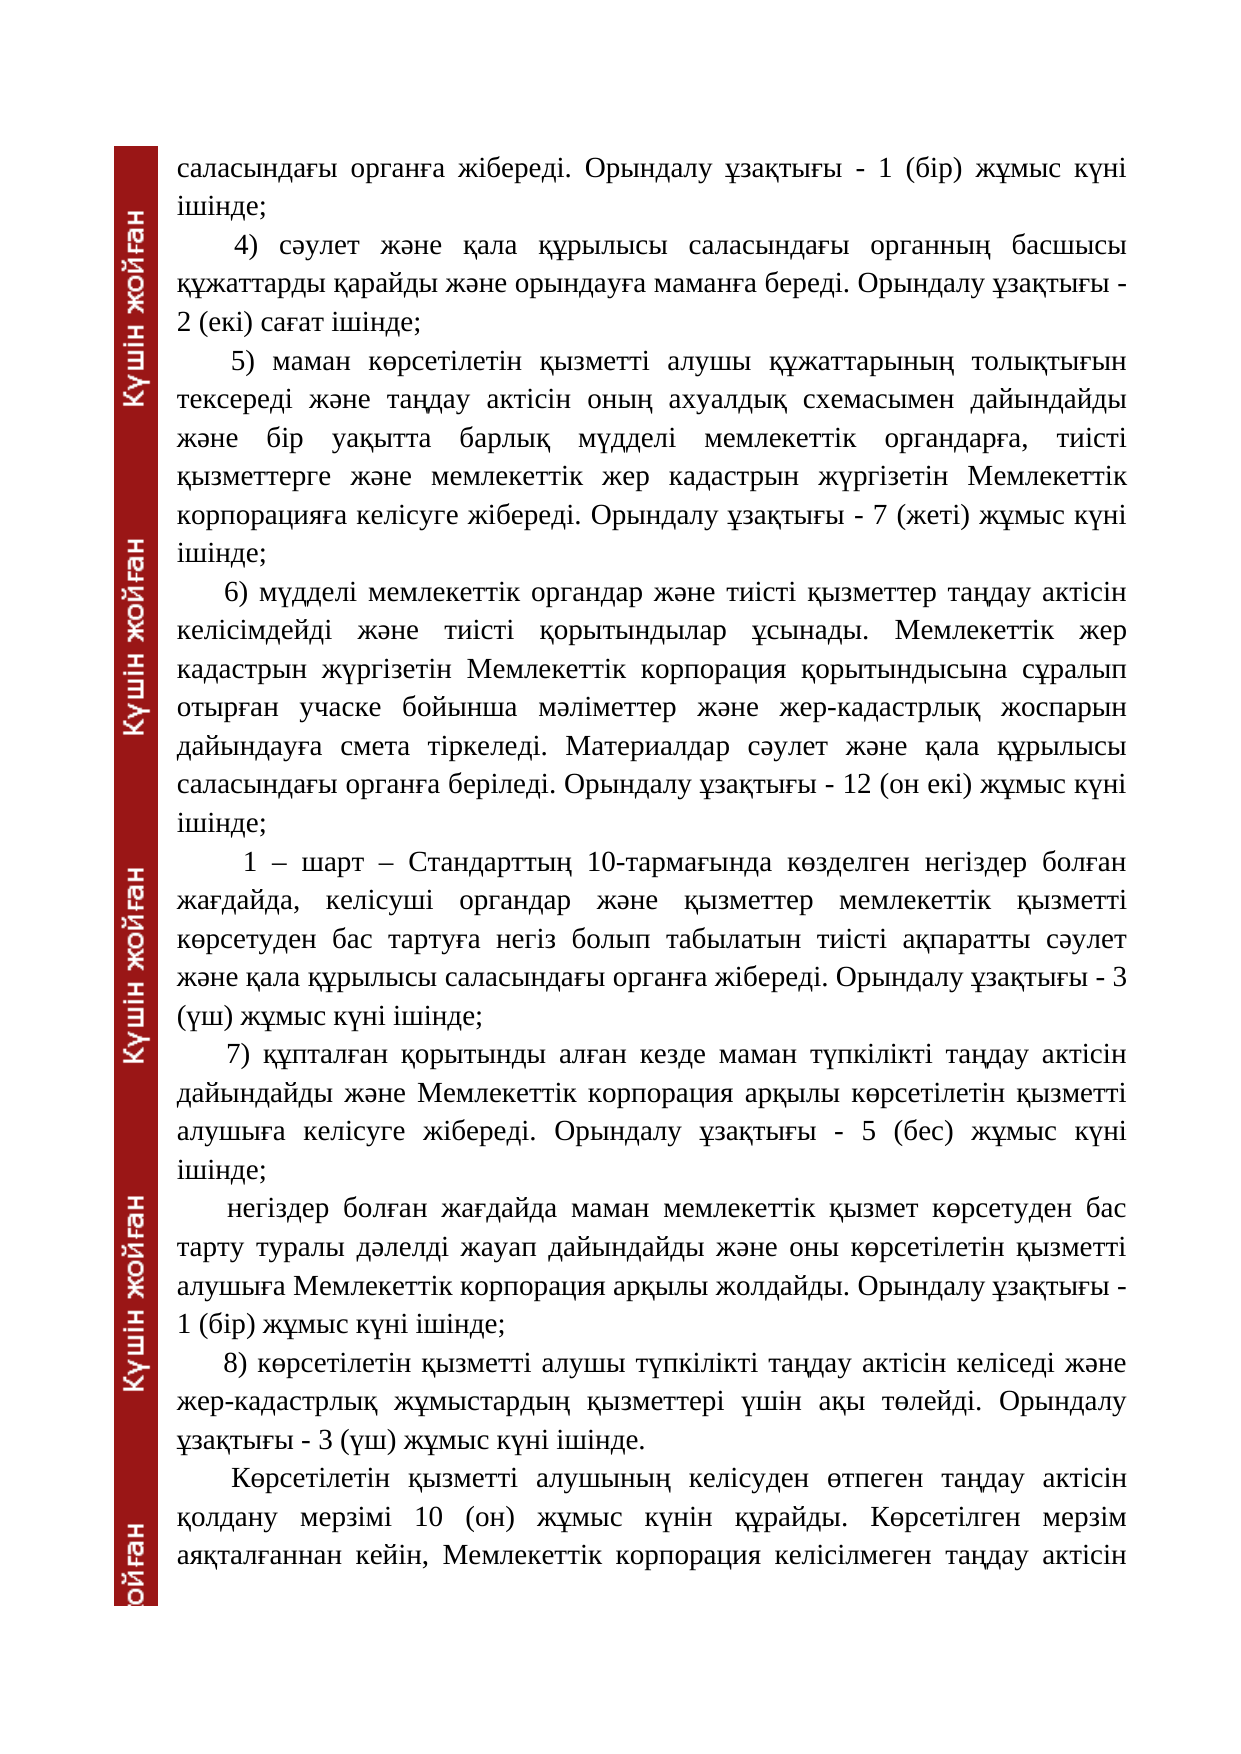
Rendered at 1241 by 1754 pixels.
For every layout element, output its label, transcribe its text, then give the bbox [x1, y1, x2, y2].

picture [114, 1571, 158, 1606]
picture [114, 1186, 158, 1191]
picture [114, 338, 158, 343]
text 5) маман көрсетілетін қызметті алушы құжаттарының толықтығын тексереді және таңдау актісін оның ахуалдық схемасымен дайындайды және бір уақытта барлық мүдделі мемлекеттік органдарға, тиісті қызметтерге және мемлекеттік жер кадастрын жүргізетін Мемлекеттік корпорацияға келісуге жібереді. Орындалу ұзақтығы - 7 (жеті) жұмыс күні ішінде; [112, 343, 1128, 569]
picture [114, 1340, 158, 1345]
text 4) сәулет және қала құрылысы саласындағы органның басшысы құжаттарды қарайды және орындауға маманға береді. Орындалу ұзақтығы - 2 (екі) сағат ішінде; [112, 227, 1128, 338]
picture [114, 569, 158, 574]
picture [114, 1031, 158, 1036]
picture [114, 1455, 158, 1460]
picture [114, 146, 158, 150]
text 8) көрсетілетін қызметті алушы түпкілікті таңдау актісін келіседі және жер-кадастрлық жұмыстардың қызметтері үшін ақы төлейді. Орындалу ұзақтығы - 3 (үш) жұмыс күні ішінде. [112, 1345, 1128, 1455]
picture [114, 222, 158, 227]
text 6) мүдделі мемлекеттік органдар және тиісті қызметтер таңдау актісін келісімдейді және тиісті қорытындылар ұсынады. Мемлекеттік жер кадастрын жүргізетін Мемлекеттік корпорация қорытындысына сұралып отырған учаске бойынша мәліметтер және жер-кадастрлық жоспарын дайындауға смета тіркеледі. Материалдар сәулет және қала құрылысы саласындағы органға беріледі. Орындалу ұзақтығы - 12 (он екі) жұмыс күні ішінде; [112, 574, 1128, 839]
text 1 – шарт – Стандарттың 10-тармағында көзделген негіздер болған жағдайда, келісуші органдар және қызметтер мемлекеттік қызметті көрсетуден бас тартуға негіз болып табылатын тиісті ақпаратты сәулет және қала құрылысы саласындағы органға жібереді. Орындалу ұзақтығы - 3 (үш) жұмыс күні ішінде; [112, 844, 1128, 1031]
text негіздер болған жағдайда маман мемлекеттік қызмет көрсетуден бас тарту туралы дәлелді жауап дайындайды және оны көрсетілетін қызметті алушыға Мемлекеттік корпорация арқылы жолдайды. Орындалу ұзақтығы - 1 (бір) жұмыс күні ішінде; [112, 1191, 1128, 1340]
picture [114, 839, 158, 844]
text 7) құпталған қорытынды алған кезде маман түпкілікті таңдау актісін дайындайды және Мемлекеттік корпорация арқылы көрсетілетін қызметті алушыға келісуге жібереді. Орындалу ұзақтығы - 5 (бес) жұмыс күні ішінде; [112, 1036, 1128, 1186]
